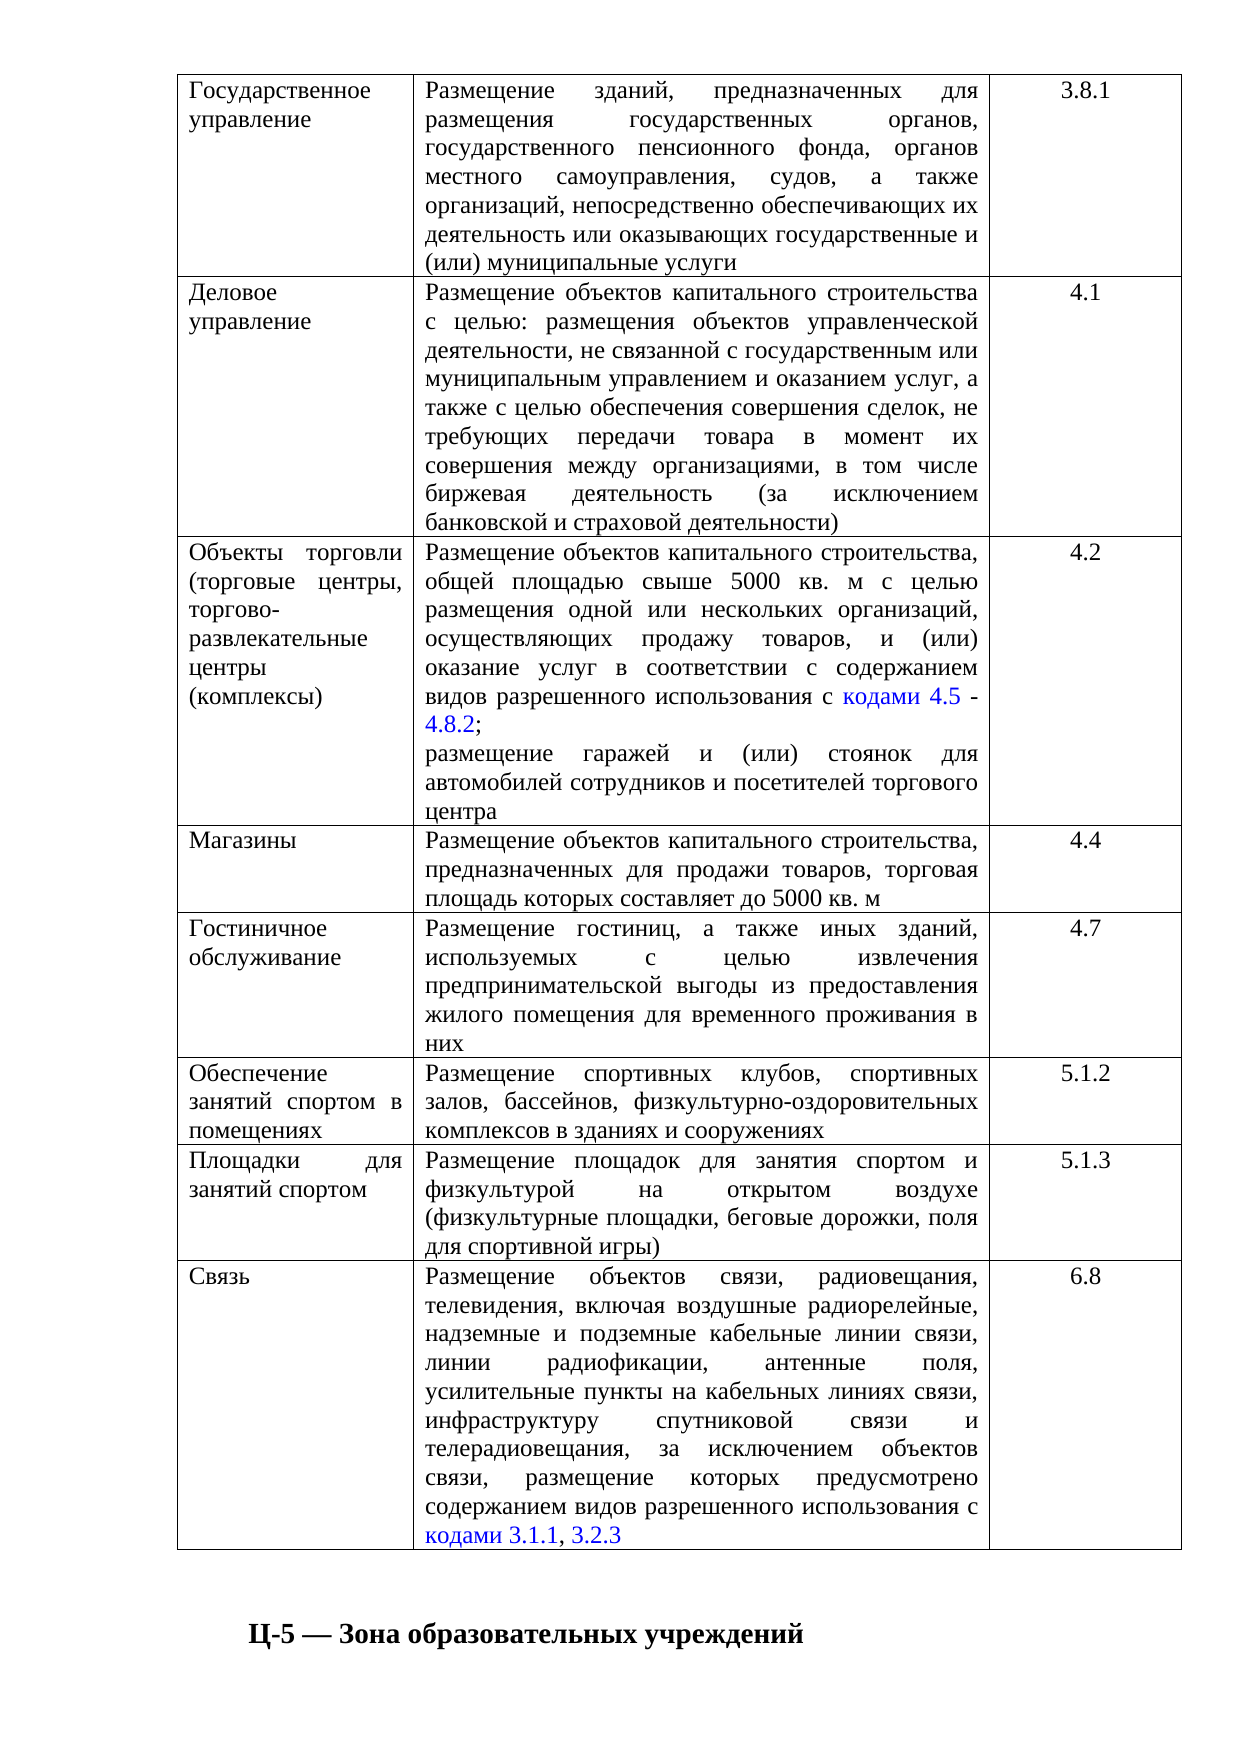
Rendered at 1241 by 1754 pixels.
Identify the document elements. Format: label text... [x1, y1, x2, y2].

table_cell Размещение гостиниц, а также иных зданий, используемых с целью извлечения предпринимательской выгоды из предоставления жилого помещения для временного проживания в них [414, 913, 989, 1057]
table_cell 5.1.2 [990, 1058, 1181, 1144]
table_cell Обеспечение занятий спортом в помещениях [178, 1058, 413, 1144]
table_cell Размещение площадок для занятия спортом и физкультурой на открытом воздухе (физкультурные площадки, беговые дорожки, поля для спортивной игры) [414, 1145, 989, 1260]
table_cell Размещение зданий, предназначенных для размещения государственных органов, государственного пенсионного фонда, органов местного самоуправления, судов, а также организаций, непосредственно обеспечивающих их деятельность или оказывающих государственные и (или) муниципальные услуги [414, 75, 989, 276]
table_cell 6.8 [990, 1261, 1181, 1548]
table_cell 3.8.1 [990, 75, 1181, 276]
table_cell 5.1.3 [990, 1145, 1181, 1260]
table_cell 4.2 [990, 537, 1181, 824]
table_cell 4.4 [990, 826, 1181, 912]
table_cell Гостиничное обслуживание [178, 913, 413, 1057]
table_cell Размещение объектов капитального строительства с целью: размещения объектов управленческой деятельности, не связанной с государственным или муниципальным управлением и оказанием услуг, а также с целью обеспечения совершения сделок, не требующих передачи товара в момент их совершения между организациями, в том числе биржевая деятельность (за исключением банковской и страховой деятельности) [414, 277, 989, 536]
table_cell Размещение объектов капитального строительства, предназначенных для продажи товаров, торговая площадь которых составляет до 5000 кв. м [414, 826, 989, 912]
table_cell Магазины [178, 826, 413, 912]
table_cell Деловое управление [178, 277, 413, 536]
table_cell Площадки для занятий спортом [178, 1145, 413, 1260]
table_cell Объекты торговли (торговые центры, торгово-развлекательные центры (комплексы) [178, 537, 413, 824]
table_cell Государственное управление [178, 75, 413, 276]
table_cell 4.7 [990, 913, 1181, 1057]
text Ц-5 — Зона образовательных учреждений [177, 1616, 1152, 1650]
table_cell Размещение объектов капитального строительства, общей площадью свыше 5000 кв. м с целью размещения одной или нескольких организаций, осуществляющих продажу товаров, и (или) оказание услуг в соответствии с содержанием видов разрешенного использования с кодами 4.5 - 4.8.2; размещение гаражей и (или) стоянок для автомобилей сотрудников и посетителей торгового центра [414, 537, 989, 824]
table_cell Размещение объектов связи, радиовещания, телевидения, включая воздушные радиорелейные, надземные и подземные кабельные линии связи, линии радиофикации, антенные поля, усилительные пункты на кабельных линиях связи, инфраструктуру спутниковой связи и телерадиовещания, за исключением объектов связи, размещение которых предусмотрено содержанием видов разрешенного использования с кодами 3.1.1, 3.2.3 [414, 1261, 989, 1548]
table_cell Размещение спортивных клубов, спортивных залов, бассейнов, физкультурно-оздоровительных комплексов в зданиях и сооружениях [414, 1058, 989, 1144]
table_cell Связь [178, 1261, 413, 1548]
table_cell 4.1 [990, 277, 1181, 536]
